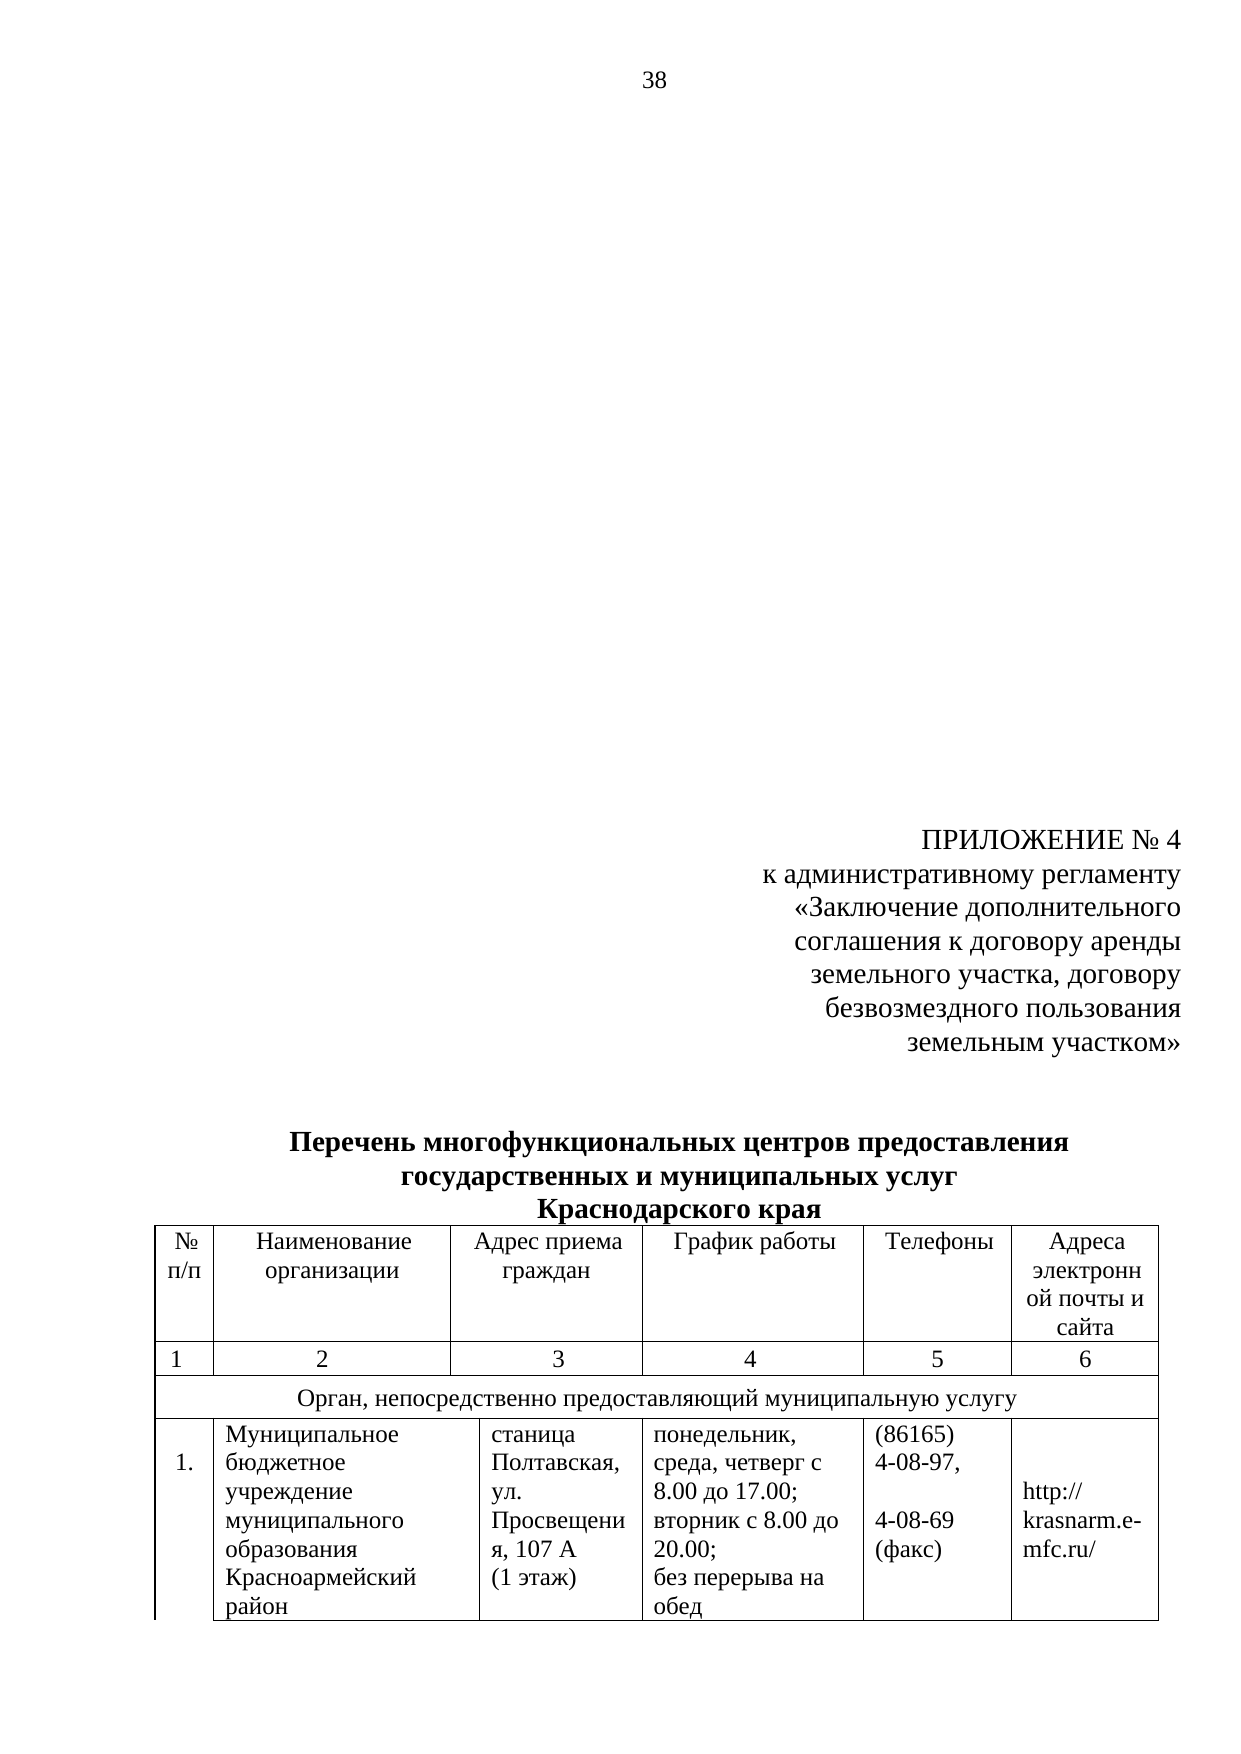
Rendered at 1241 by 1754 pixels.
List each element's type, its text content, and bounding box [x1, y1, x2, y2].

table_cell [864, 1419, 1011, 1620]
table_cell 1. [156, 1419, 213, 1620]
table_header Телефоны [864, 1226, 1011, 1341]
table_header Наименование организации [214, 1226, 450, 1341]
table_cell 3 [451, 1342, 642, 1375]
text ПРИЛОЖЕНИЕ № 4 [177, 822, 1181, 856]
table_header Адреса электронной почты и сайта [1012, 1226, 1158, 1341]
table_cell Орган, непосредственно предоставляющий муниципальную услугу [156, 1376, 1158, 1418]
table_cell 4 [643, 1342, 863, 1375]
table_header График работы [643, 1226, 863, 1341]
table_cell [480, 1419, 642, 1620]
table_header Адрес приема граждан [451, 1226, 642, 1341]
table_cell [214, 1419, 479, 1620]
table_cell 1 [156, 1342, 213, 1375]
title земельным участком» [177, 1024, 1181, 1057]
text Краснодарского края [177, 1191, 1181, 1225]
text Перечень многофункциональных центров предоставления государственных и муниципальных услуг [177, 1124, 1181, 1191]
title земельного участка, договору [177, 957, 1181, 990]
table_cell 6 [1012, 1342, 1158, 1375]
text к административному регламенту [177, 856, 1181, 889]
title безвозмездного пользования [177, 990, 1181, 1024]
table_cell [1012, 1419, 1158, 1620]
title «Заключение дополнительного [177, 889, 1181, 923]
table_cell 5 [864, 1342, 1011, 1375]
table_header № п/п [156, 1226, 213, 1341]
table_cell 2 [214, 1342, 450, 1375]
title соглашения к договору аренды [177, 923, 1181, 957]
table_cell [643, 1419, 863, 1620]
